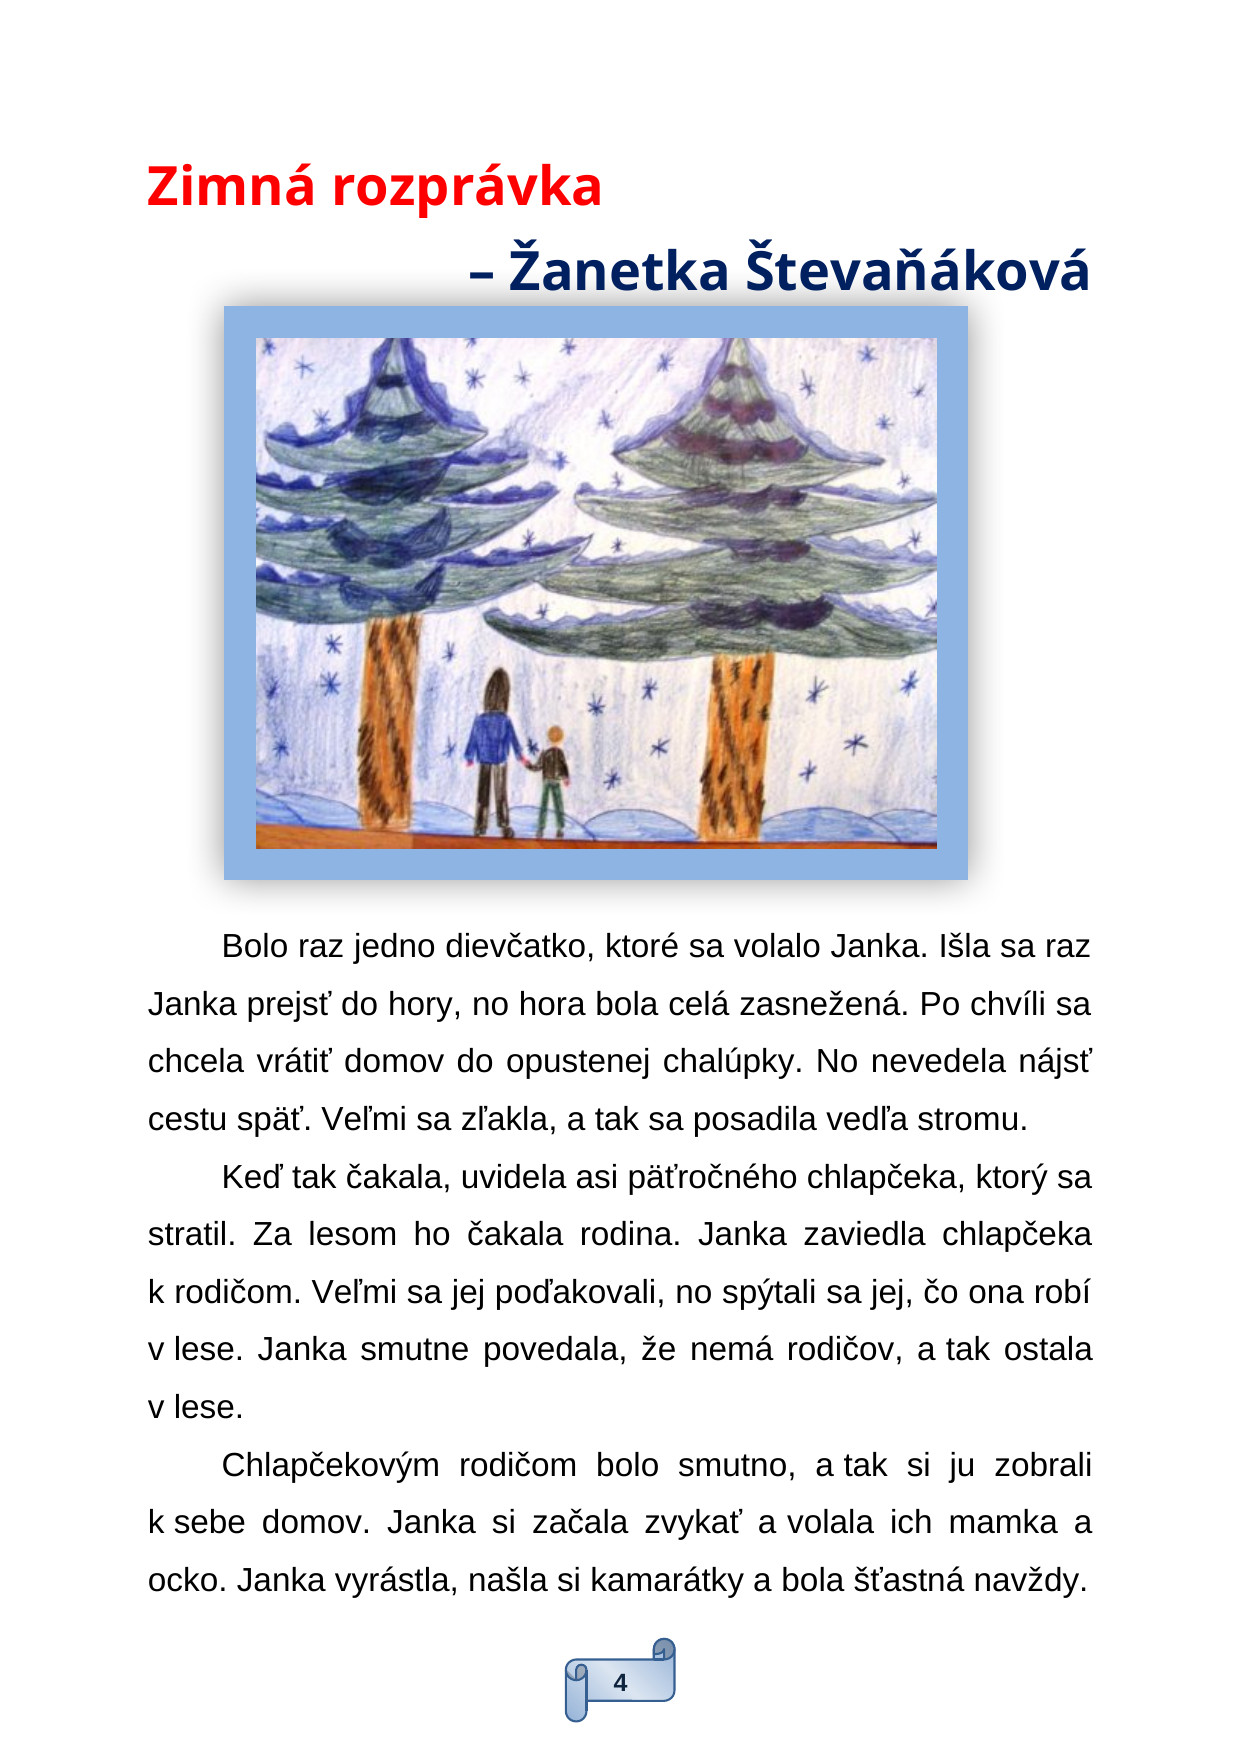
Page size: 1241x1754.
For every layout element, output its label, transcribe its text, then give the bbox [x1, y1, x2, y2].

text Keď tak čakala, uvidela asi päťročného chlapčeka, ktorý sa stratil. Za lesom ho čakala rodina. Janka zaviedla chlapčeka k rodičom. Veľmi sa jej poďakovali, no spýtali sa jej, čo ona robí v lese. Janka smutne povedala, že nemá rodičov, a tak ostala v lese. [148, 1157, 1093, 1426]
text Chlapčekovým rodičom bolo smutno, a tak si ju zobrali k sebe domov. Janka si začala zvykať a volala ich mamka a ocko. Janka vyrástla, našla si kamarátky a bola šťastná navždy. [148, 1445, 1093, 1598]
text Bolo raz jedno dievčatko, ktoré sa volalo Janka. Išla sa raz Janka prejsť do hory, no hora bola celá zasnežená. Po chvíli sa chcela vrátiť domov do opustenej chalúpky. No nevedela nájsť cestu späť. Veľmi sa zľakla, a tak sa posadila vedľa stromu. [148, 926, 1093, 1137]
picture [256, 338, 937, 849]
text Zimná rozprávka [148, 148, 1093, 221]
text – Žanetka Števaňáková [148, 232, 1093, 306]
